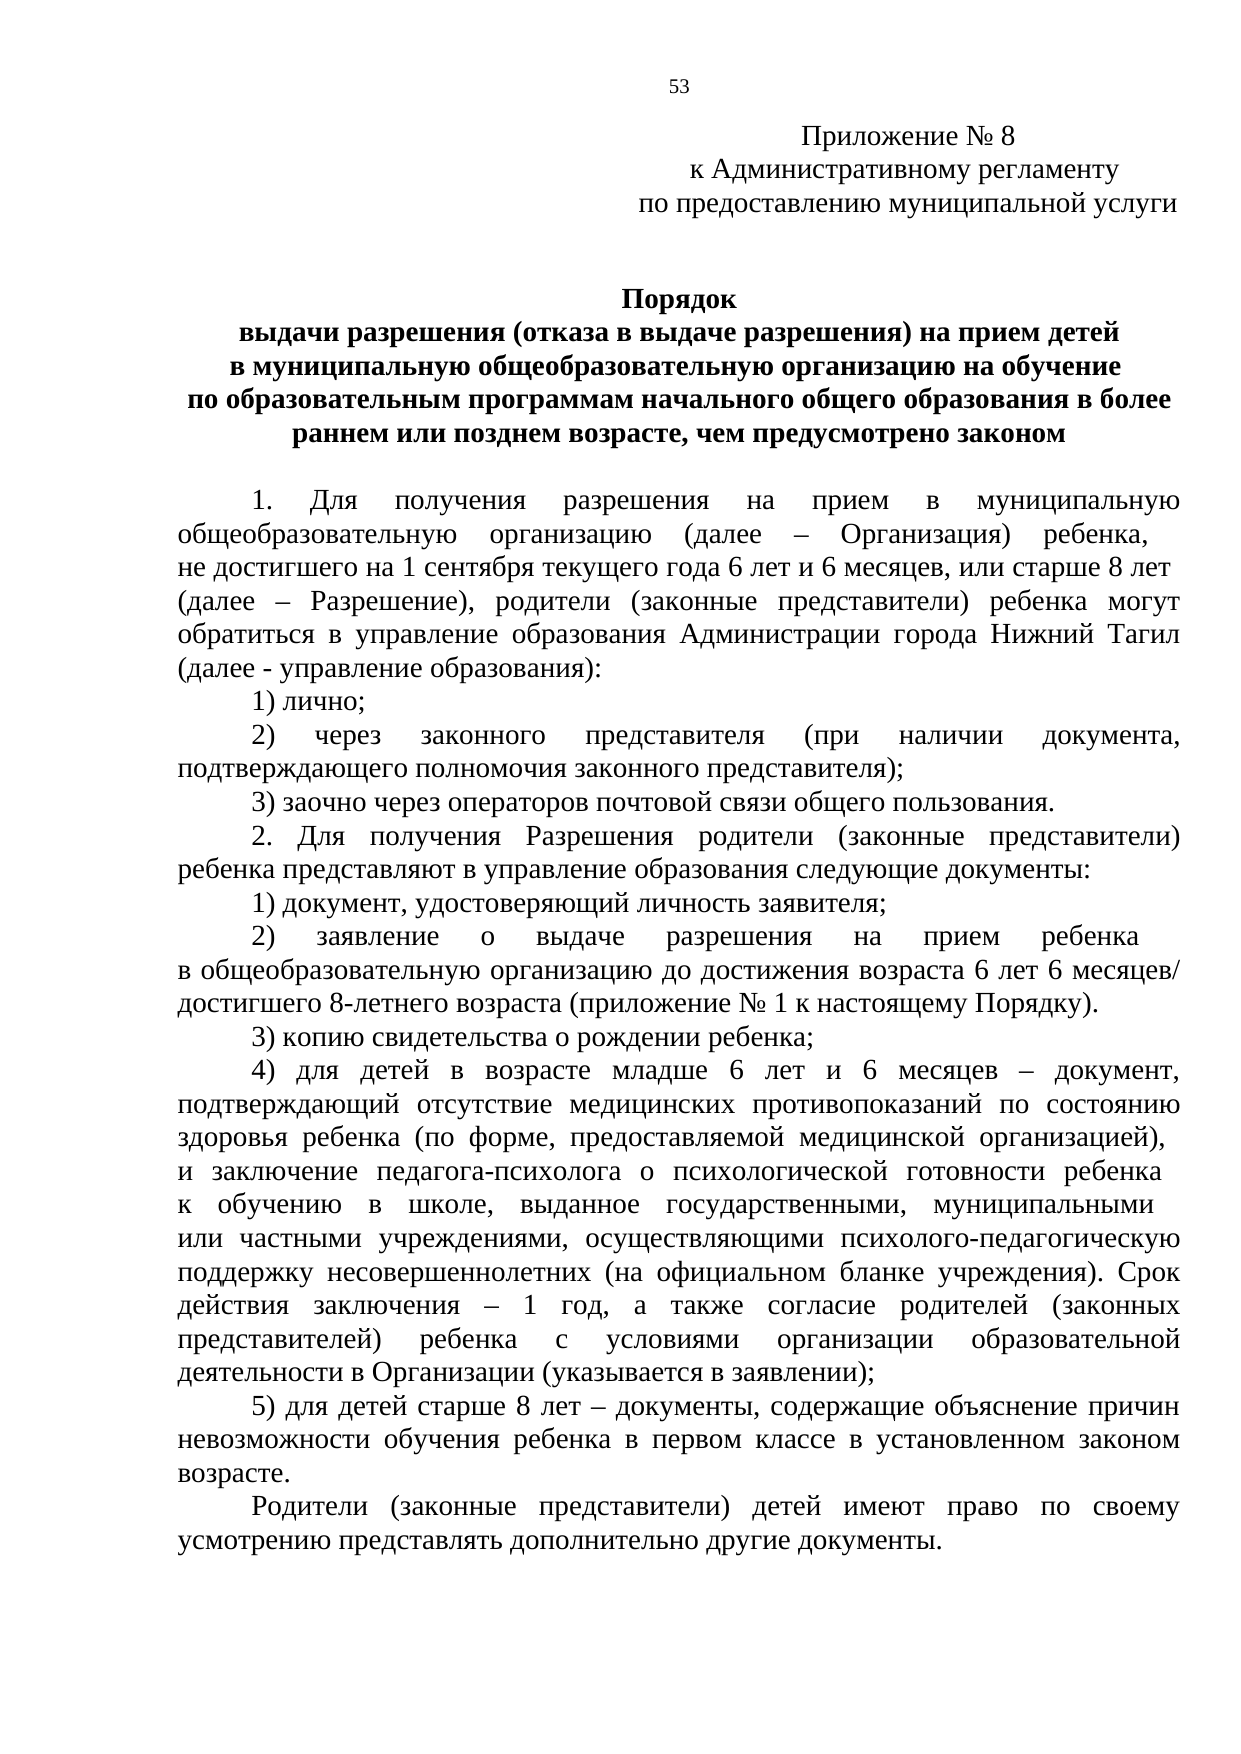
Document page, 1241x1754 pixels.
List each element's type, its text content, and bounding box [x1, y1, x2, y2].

text 2. Для получения Разрешения родители (законные представители) ребенка представляют в управление образования следующие документы: [177, 818, 1181, 885]
text 1) лично; [177, 683, 1181, 717]
text к Административному регламенту по предоставлению муниципальной услуги [635, 152, 1181, 219]
text 1) документ, удостоверяющий личность заявителя; [177, 885, 1181, 918]
text Родители (законные представители) детей имеют право по своему усмотрению представлять дополнительно другие документы. [177, 1488, 1181, 1556]
text Порядок [177, 281, 1181, 314]
text Приложение № 8 [635, 118, 1181, 152]
text 4) для детей в возрасте младше 6 лет и 6 месяцев – документ, подтверждающий отсутствие медицинских противопоказаний по состоянию здоровья ребенка (по форме, предоставляемой медицинской организацией), и заключение педагога-психолога о психологической готовности ребенка к обучению в школе, выданное государственными, муниципальными или частными учреждениями, осуществляющими психолого-педагогическую поддержку несовершеннолетних (на официальном бланке учреждения). Срок действия заключения – 1 год, а также согласие родителей (законных представителей) ребенка с условиями организации образовательной деятельности в Организации (указывается в заявлении); [177, 1052, 1181, 1388]
text 5) для детей старше 8 лет – документы, содержащие объяснение причин невозможности обучения ребенка в первом классе в установленном законом возрасте. [177, 1388, 1181, 1488]
text 3) заочно через операторов почтовой связи общего пользования. [177, 784, 1181, 818]
text 2) через законного представителя (при наличии документа, подтверждающего полномочия законного представителя); [177, 717, 1181, 784]
text выдачи разрешения (отказа в выдаче разрешения) на прием детей [177, 314, 1181, 348]
text 3) копию свидетельства о рождении ребенка; [177, 1019, 1181, 1052]
text 2) заявление о выдаче разрешения на прием ребенка в общеобразовательную организацию до достижения возраста 6 лет 6 месяцев/ достигшего 8-летнего возраста (приложение № 1 к настоящему Порядку). [177, 918, 1181, 1019]
text в муниципальную общеобразовательную организацию на обучение по образовательным программам начального общего образования в более раннем или позднем возрасте, чем предусмотрено законом [177, 348, 1181, 449]
text 1. Для получения разрешения на прием в муниципальную общеобразовательную организацию (далее – Организация) ребенка, не достигшего на 1 сентября текущего года 6 лет и 6 месяцев, или старше 8 лет (далее – Разрешение), родители (законные представители) ребенка могут обратиться в управление образования Администрации города Нижний Тагил (далее - управление образования): [177, 482, 1181, 683]
